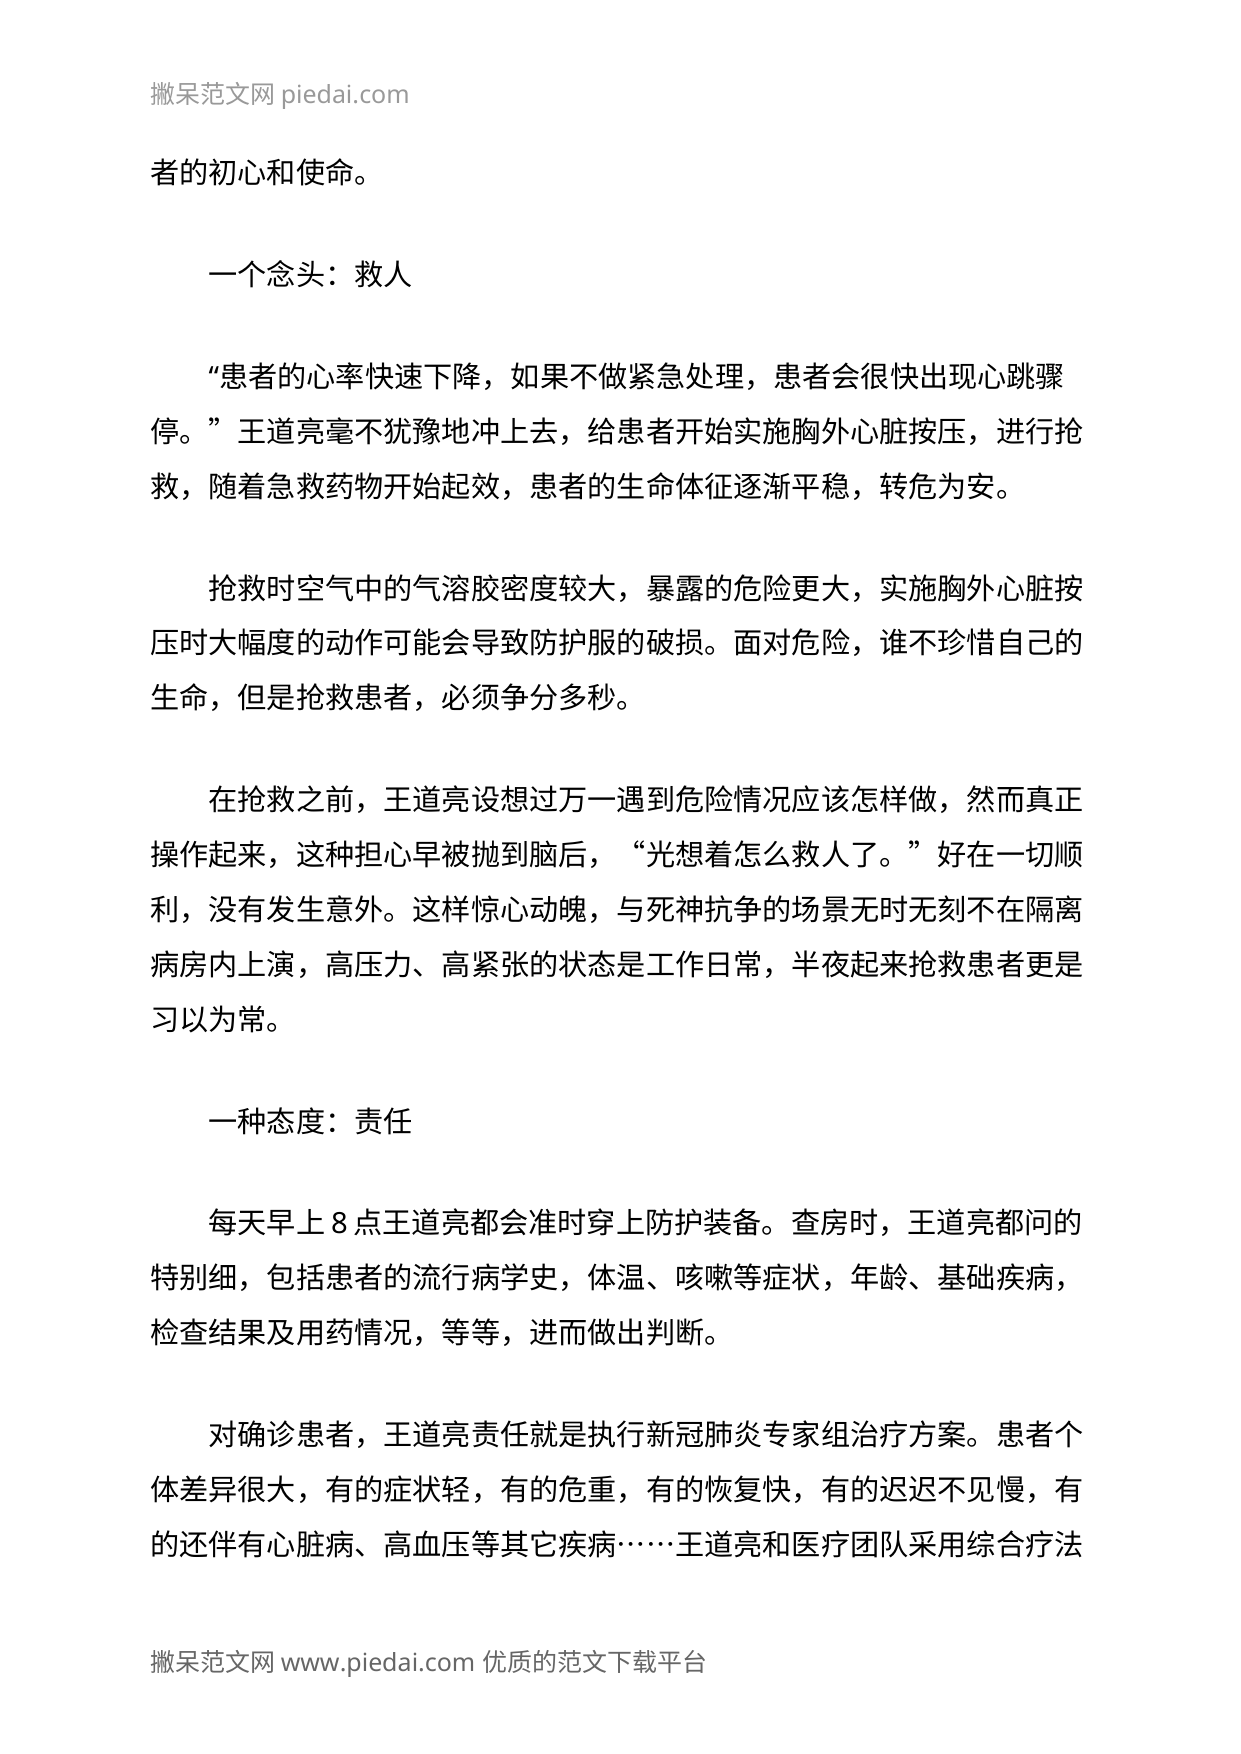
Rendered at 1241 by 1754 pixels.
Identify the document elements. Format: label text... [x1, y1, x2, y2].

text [150, 1412, 1090, 1564]
text 一个念头：救人 [150, 252, 1090, 294]
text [150, 150, 1090, 192]
text “患者的心率快速下降，如果不做紧急处理，患者会很快出现心跳骤停。”王道亮毫不犹豫地冲上去，给患者开始实施胸外心脏按压，进行抢救，随着急救药物开始起效，患者的生命体征逐渐平稳，转危为安。 [150, 353, 1090, 506]
text 在抢救之前，王道亮设想过万一遇到危险情况应该怎样做，然而真正操作起来，这种担心早被抛到脑后，“光想着怎么救人了。”好在一切顺利，没有发生意外。这样惊心动魄，与死神抗争的场景无时无刻不在隔离病房内上演，高压力、高紧张的状态是工作日常，半夜起来抢救患者更是习以为常。 [150, 777, 1090, 1039]
text 抢救时空气中的气溶胶密度较大，暴露的危险更大，实施胸外心脏按压时大幅度的动作可能会导致防护服的破损。面对危险，谁不珍惜自己的生命，但是抢救患者，必须争分多秒。 [150, 565, 1090, 717]
text 每天早上8点王道亮都会准时穿上防护装备。查房时，王道亮都问的特别细，包括患者的流行病学史，体温、咳嗽等症状，年龄、基础疾病，检查结果及用药情况，等等，进而做出判断。 [150, 1200, 1090, 1352]
text 一种态度：责任 [150, 1098, 1090, 1140]
